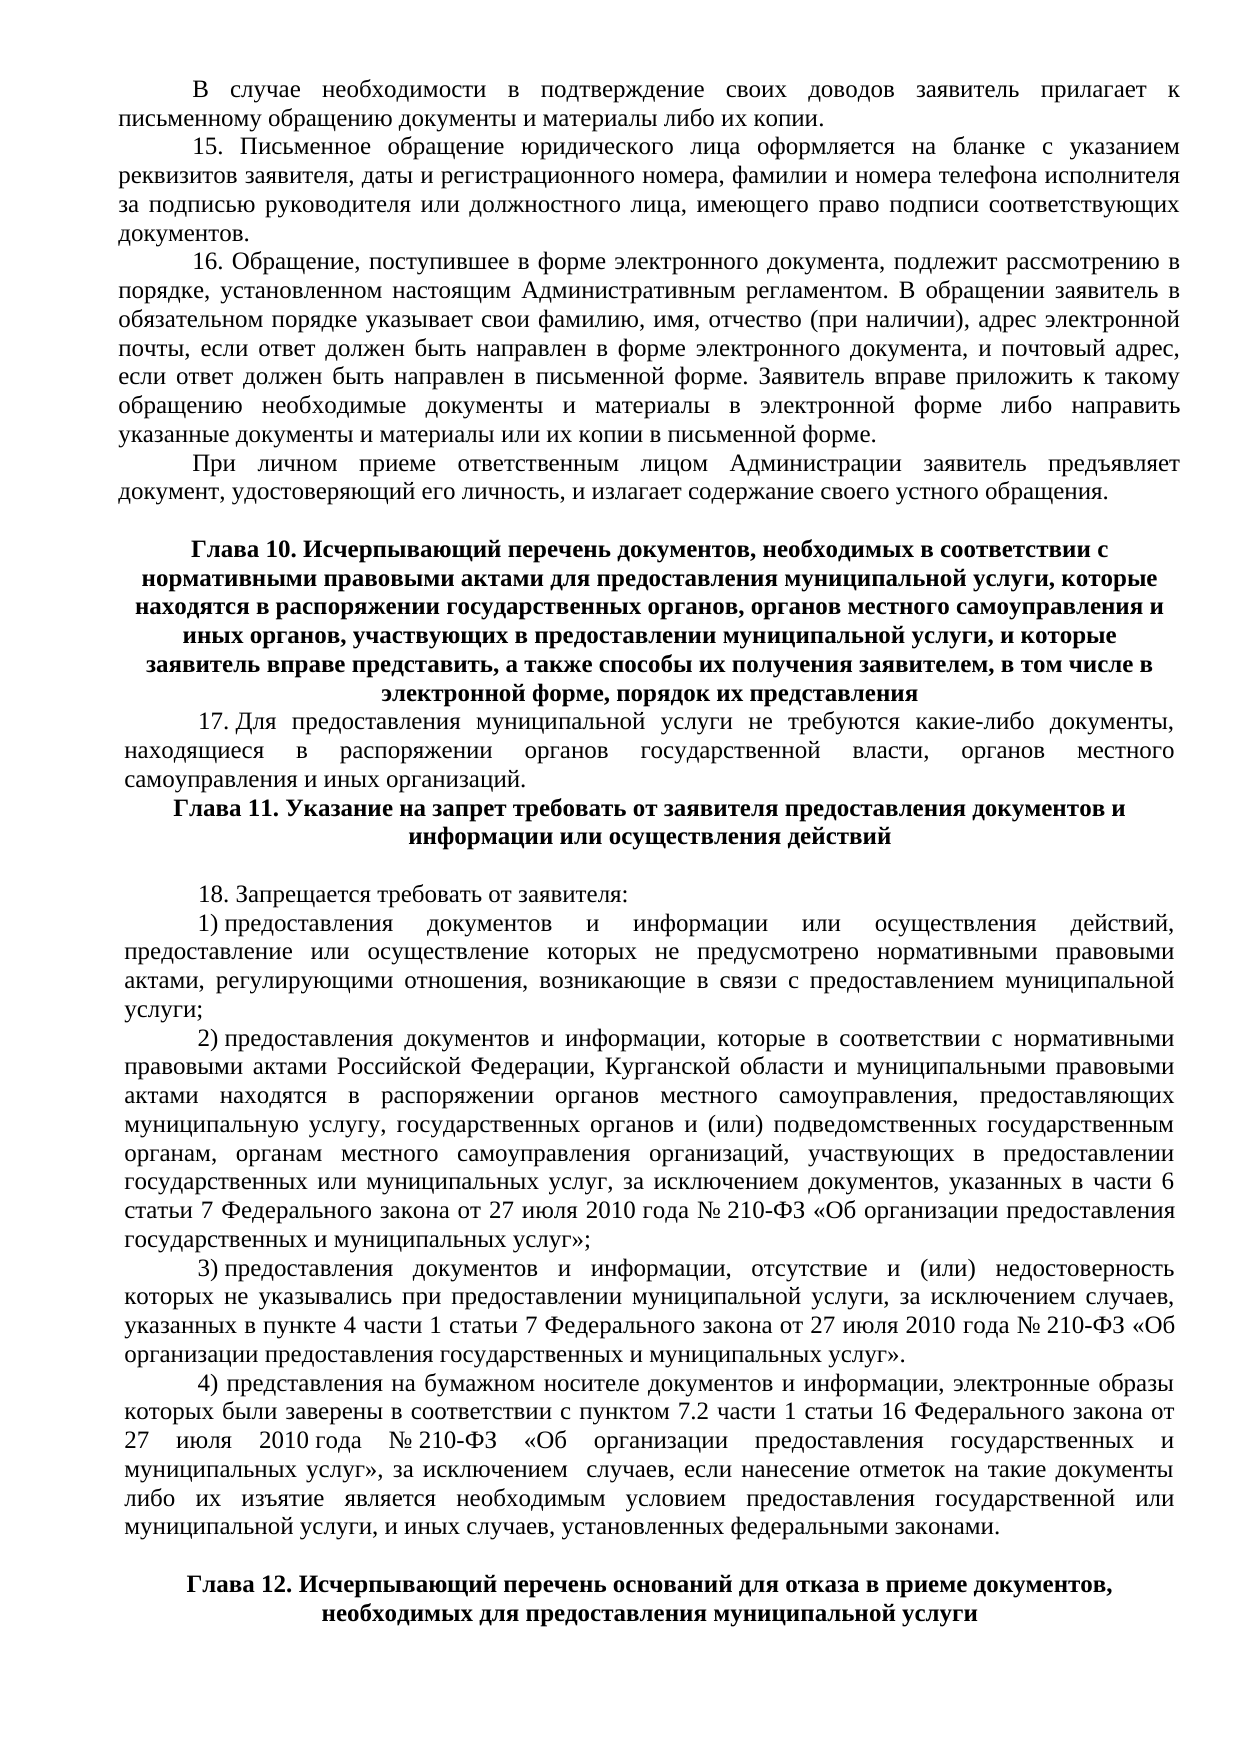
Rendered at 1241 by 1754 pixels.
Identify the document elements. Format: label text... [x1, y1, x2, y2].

text Глава 11. Указание на запрет требовать от заявителя предоставления документов и информации или осуществления действий [124, 793, 1175, 850]
text 17. Для предоставления муниципальной услуги не требуются какие-либо документы, находящиеся в распоряжении органов государственной власти, органов местного самоуправления и иных организаций. [124, 706, 1175, 793]
text 18. Запрещается требовать от заявителя: [124, 879, 1175, 908]
text 1) предоставления документов и информации или осуществления действий, предоставление или осуществление которых не предусмотрено нормативными правовыми актами, регулирующими отношения, возникающие в связи с предоставлением муниципальной услуги; [124, 908, 1175, 1023]
text Глава 10. Исчерпывающий перечень документов, необходимых в соответствии с нормативными правовыми актами для предоставления муниципальной услуги, которые находятся в распоряжении государственных органов, органов местного самоуправления и иных органов, участвующих в предоставлении муниципальной услуги, и которые заявитель вправе представить, а также способы их получения заявителем, в том числе в электронной форме, порядок их представления [124, 534, 1175, 706]
text 15. Письменное обращение юридического лица оформляется на бланке с указанием реквизитов заявителя, даты и регистрационного номера, фамилии и номера телефона исполнителя за подписью руководителя или должностного лица, имеющего право подписи соответствующих документов. [118, 131, 1181, 246]
text В случае необходимости в подтверждение своих доводов заявитель прилагает к письменному обращению документы и материалы либо их копии. [118, 74, 1181, 131]
text 3) предоставления документов и информации, отсутствие и (или) недостоверность которых не указывались при предоставлении муниципальной услуги, за исключением случаев, указанных в пункте 4 части 1 статьи 7 Федерального закона от 27 июля 2010 года № 210-ФЗ «Об организации предоставления государственных и муниципальных услуг». [124, 1253, 1175, 1368]
text При личном приеме ответственным лицом Администрации заявитель предъявляет документ, удостоверяющий его личность, и излагает содержание своего устного обращения. [118, 448, 1181, 505]
text 4) представления на бумажном носителе документов и информации, электронные образы которых были заверены в соответствии с пунктом 7.2 части 1 статьи 16 Федерального закона от 27 июля 2010 года № 210-ФЗ «Об организации предоставления государственных и муниципальных услуг», за исключением случаев, если нанесение отметок на такие документы либо их изъятие является необходимым условием предоставления государственной или муниципальной услуги, и иных случаев, установленных федеральными законами. [124, 1368, 1175, 1540]
text Глава 12. Исчерпывающий перечень оснований для отказа в приеме документов, необходимых для предоставления муниципальной услуги [124, 1569, 1175, 1626]
text 2) предоставления документов и информации, которые в соответствии с нормативными правовыми актами Российской Федерации, Курганской области и муниципальными правовыми актами находятся в распоряжении органов местного самоуправления, предоставляющих муниципальную услугу, государственных органов и (или) подведомственных государственным органам, органам местного самоуправления организаций, участвующих в предоставлении государственных или муниципальных услуг, за исключением документов, указанных в части 6 статьи 7 Федерального закона от 27 июля 2010 года № 210-ФЗ «Об организации предоставления государственных и муниципальных услуг»; [124, 1023, 1175, 1253]
text 16. Обращение, поступившее в форме электронного документа, подлежит рассмотрению в порядке, установленном настоящим Административным регламентом. В обращении заявитель в обязательном порядке указывает свои фамилию, имя, отчество (при наличии), адрес электронной почты, если ответ должен быть направлен в форме электронного документа, и почтовый адрес, если ответ должен быть направлен в письменной форме. Заявитель вправе приложить к такому обращению необходимые документы и материалы в электронной форме либо направить указанные документы и материалы или их копии в письменной форме. [118, 246, 1181, 448]
